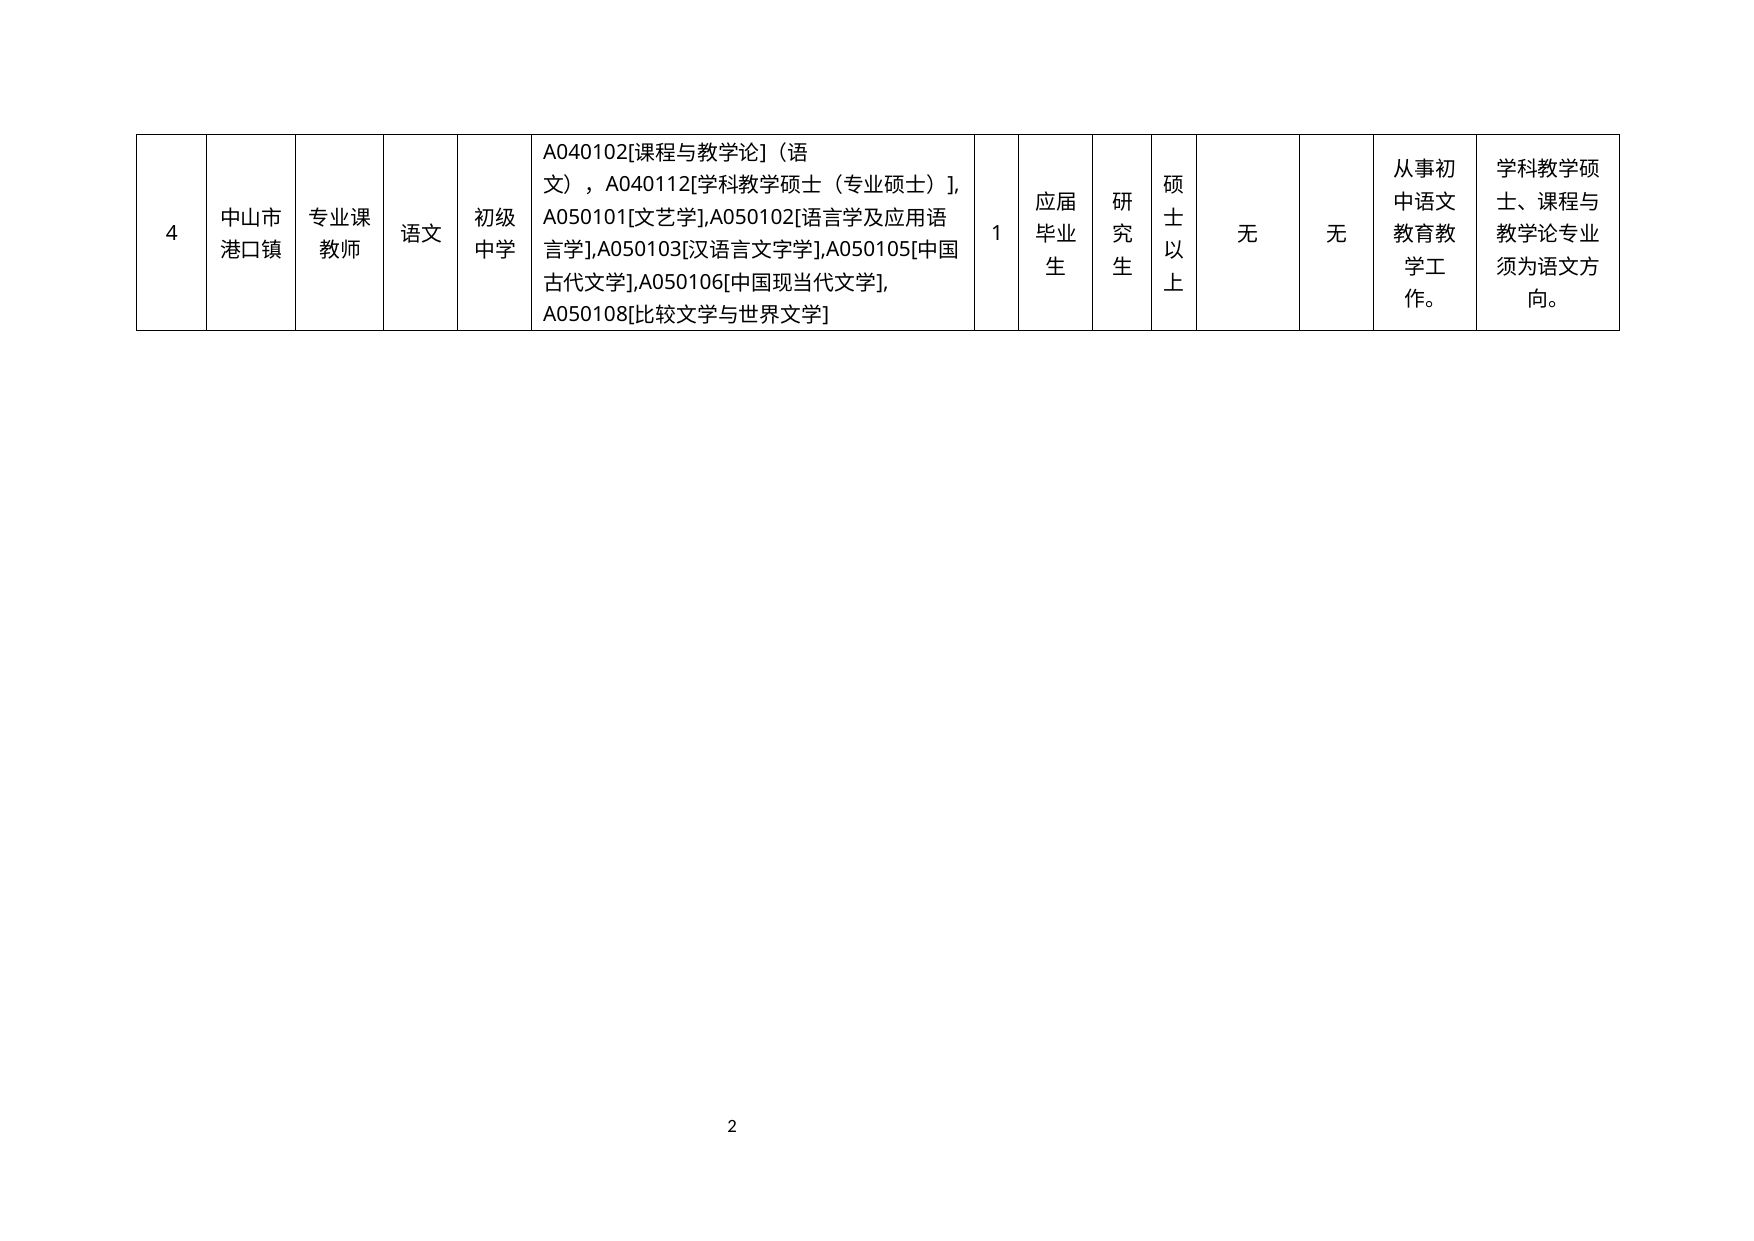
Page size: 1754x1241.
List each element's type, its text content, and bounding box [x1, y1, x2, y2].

table_cell 从事初中语文教育教学工作。 [1374, 135, 1476, 330]
table_cell 学科教学硕士、课程与教学论专业须为语文方向。 [1477, 135, 1619, 330]
table_cell A040102[课程与教学论]（语文），A040112[学科教学硕士（专业硕士）], A050101[文艺学],A050102[语言学及应用语言学],A050103[汉语言文字学],A050105[中国古代文学],A050106[中国现当代文学], A050108[比较文学与世界文学] [532, 135, 974, 330]
table_cell 无 [1197, 135, 1299, 330]
table_cell 应届毕业生 [1019, 135, 1092, 330]
table_cell 专业课教师 [296, 135, 383, 330]
table_cell 初级中学 [458, 135, 531, 330]
table_cell 1 [975, 135, 1018, 330]
table_cell 硕士以上 [1152, 135, 1196, 330]
table_cell 中山市港口镇 [207, 135, 295, 330]
table_cell 研究生 [1093, 135, 1151, 330]
table_cell 无 [1300, 135, 1373, 330]
table_cell 4 [137, 135, 206, 330]
table_cell 语文 [384, 135, 457, 330]
